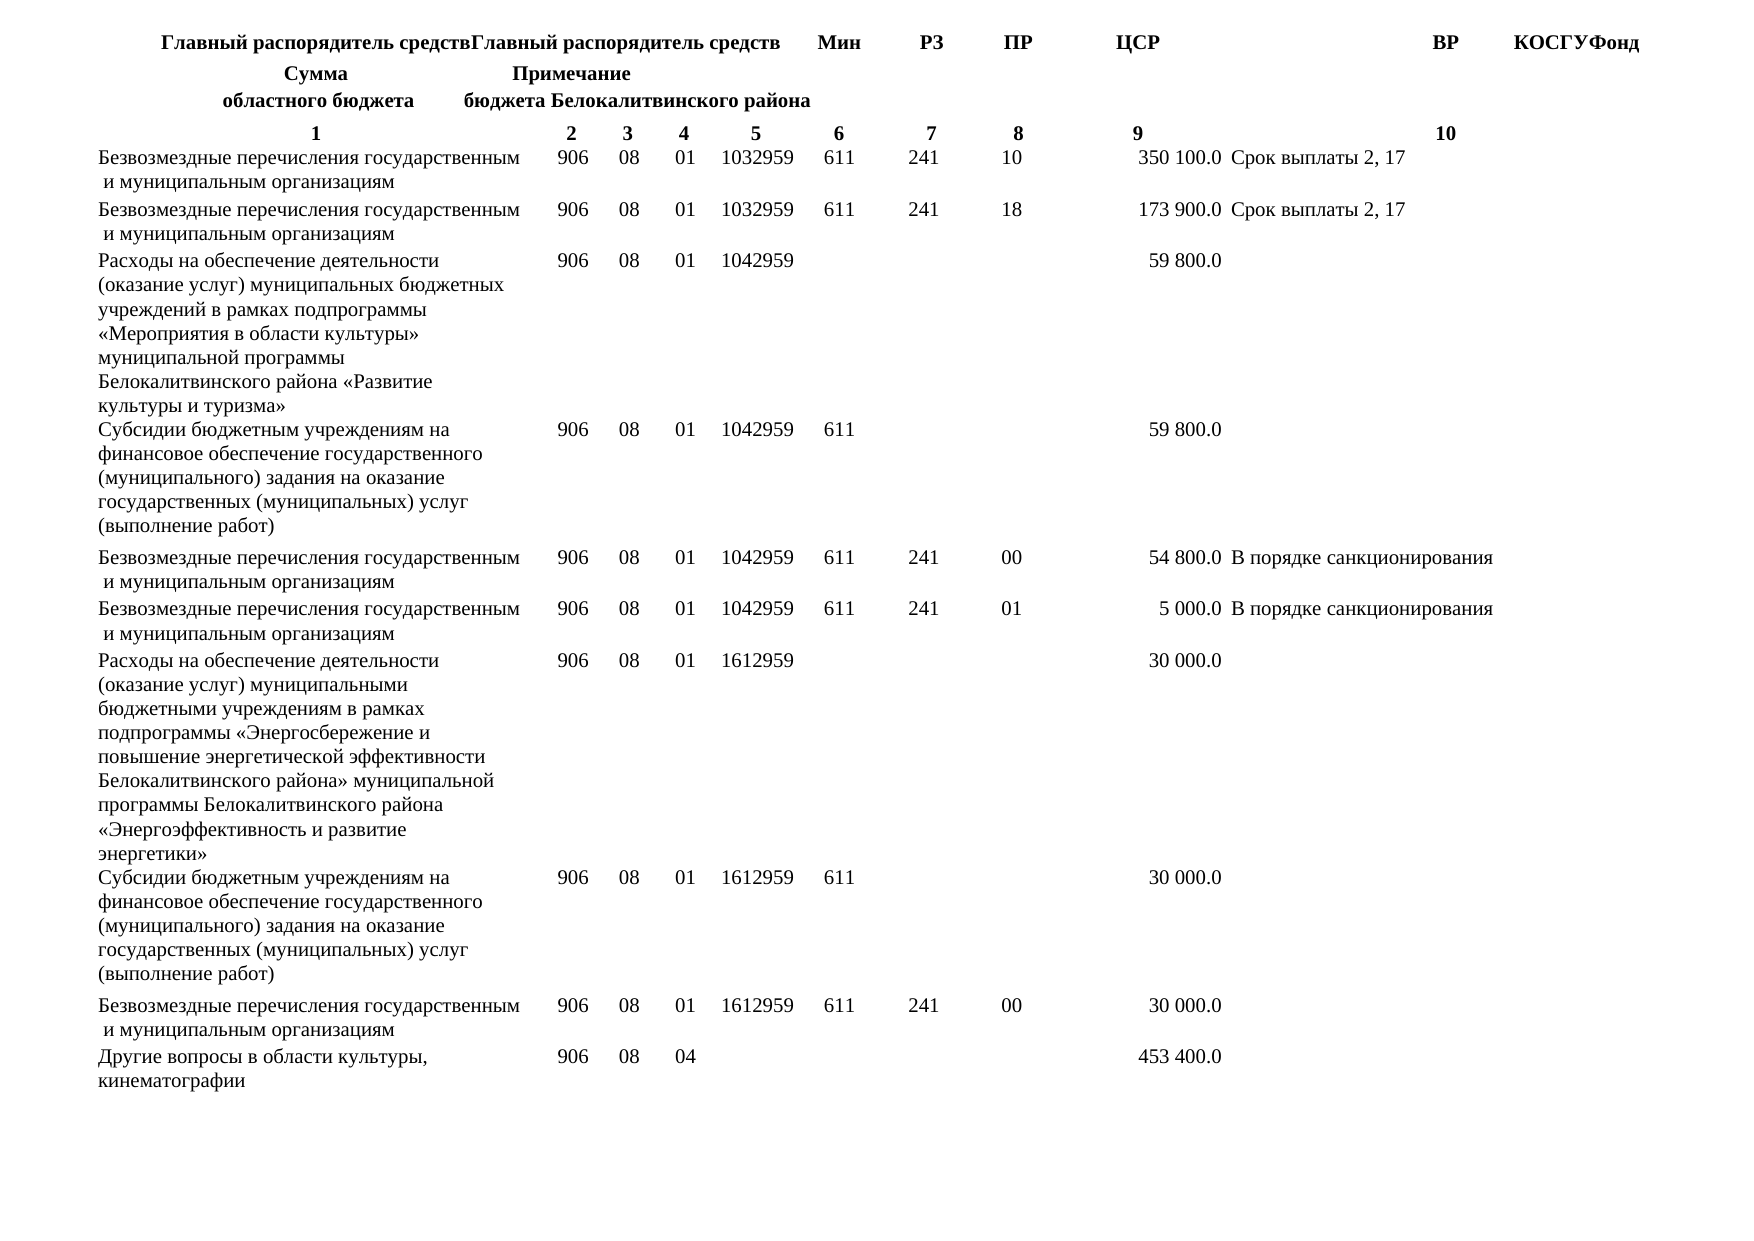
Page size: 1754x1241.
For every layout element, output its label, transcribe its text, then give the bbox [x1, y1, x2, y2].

text государственных (муниципальных) услуг [88, 489, 1724, 513]
text Безвозмездные перечисления государственным 906 08 01 1042959 611 241 00 54 800.0 В порядке санкционирования [88, 545, 1724, 569]
text Расходы на обеспечение деятельности 906 08 01 1612959 30 000.0 [88, 648, 1724, 672]
text (выполнение работ) [88, 961, 1724, 985]
text Расходы на обеспечение деятельности 906 08 01 1042959 59 800.0 [88, 248, 1724, 272]
text областного бюджета бюджета Белокалитвинского района [88, 88, 1724, 112]
text Безвозмездные перечисления государственным 906 08 01 1032959 611 241 10 350 100.0 Срок выплаты 2, 17 [88, 145, 1724, 169]
text Белокалитвинского района «Развитие [88, 369, 1724, 393]
text (оказание услуг) муниципальных бюджетных [88, 272, 1724, 296]
text и муниципальным организациям [88, 221, 1724, 245]
text муниципальной программы [88, 344, 1724, 369]
text Другие вопросы в области культуры, 906 08 04 453 400.0 [88, 1044, 1724, 1068]
text (выполнение работ) [88, 513, 1724, 537]
text подпрограммы «Энергосбережение и [88, 720, 1724, 744]
text и муниципальным организациям [88, 620, 1724, 644]
text государственных (муниципальных) услуг [88, 937, 1724, 961]
text (муниципального) задания на оказание [88, 913, 1724, 937]
text кинематографии [88, 1068, 1724, 1092]
text Белокалитвинского района» муниципальной [88, 768, 1724, 792]
text повышение энергетической эффективности [88, 744, 1724, 768]
text финансовое обеспечение государственного [88, 441, 1724, 465]
text 1 2 3 4 5 6 7 8 9 10 [88, 120, 1724, 144]
text (оказание услуг) муниципальными [88, 672, 1724, 696]
text Безвозмездные перечисления государственным 906 08 01 1032959 611 241 18 173 900.0 Срок выплаты 2, 17 [88, 197, 1724, 221]
text программы Белокалитвинского района [88, 792, 1724, 816]
text (муниципального) задания на оказание [88, 465, 1724, 489]
text финансовое обеспечение государственного [88, 889, 1724, 913]
text Субсидии бюджетным учреждениям на 906 08 01 1042959 611 59 800.0 [88, 417, 1724, 441]
text и муниципальным организациям [88, 169, 1724, 193]
text Субсидии бюджетным учреждениям на 906 08 01 1612959 611 30 000.0 [88, 864, 1724, 889]
text культуры и туризма» [88, 393, 1724, 417]
text и муниципальным организациям [88, 569, 1724, 593]
text Безвозмездные перечисления государственным 906 08 01 1042959 611 241 01 5 000.0 В порядке санкционирования [88, 596, 1724, 620]
text Главный распорядитель средств Главный распорядитель средств Мин РЗ ПР ЦСР ВР КОСГУ Фонд Сумма Примечание [88, 29, 1724, 88]
text Безвозмездные перечисления государственным 906 08 01 1612959 611 241 00 30 000.0 [88, 992, 1724, 1017]
text «Энергоэффективность и развитие [88, 816, 1724, 841]
text учреждений в рамках подпрограммы [88, 296, 1724, 321]
text энергетики» [88, 841, 1724, 864]
text бюджетными учреждениям в рамках [88, 696, 1724, 720]
text «Мероприятия в области культуры» [88, 321, 1724, 344]
text и муниципальным организациям [88, 1017, 1724, 1041]
